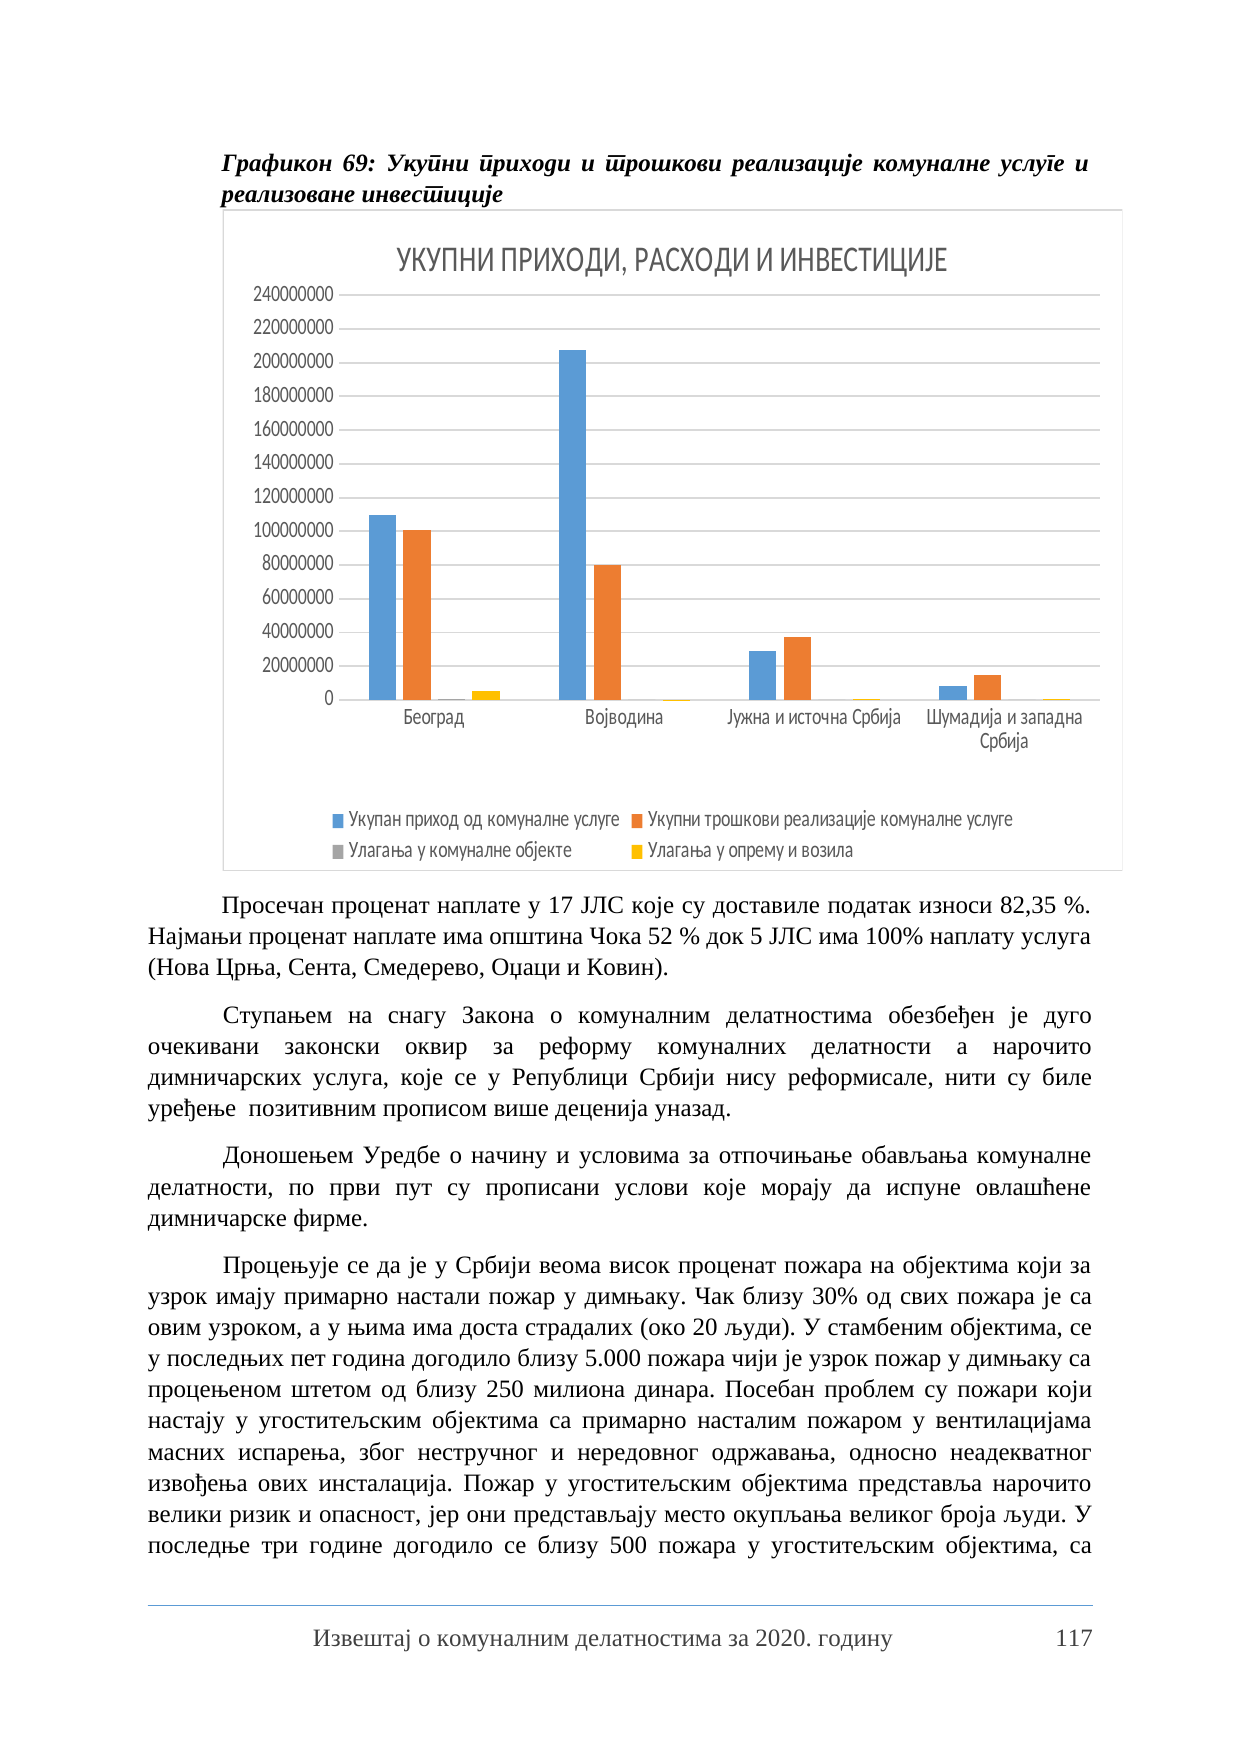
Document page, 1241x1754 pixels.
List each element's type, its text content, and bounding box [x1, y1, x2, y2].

text Графикон 69: Укупни приходи и трошкови реализације комуналне услуге и реализоване инвестиције [221, 148, 1093, 207]
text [148, 1250, 1093, 1558]
text Доношењем Уредбе о начину и условима за отпочињање обављања комуналне делатности, по први пут су прописани услови које морају да испуне овлашћене димничарске фирме. [148, 1141, 1093, 1231]
text Просечан проценат наплате у 17 ЈЛС које су доставиле податак износи 82,35 %. Најмањи проценат наплате има општина Чока 52 % док 5 ЈЛС има 100% наплату услуга (Нова Црња, Сента, Смедерево, Оџаци и Ковин). [148, 890, 1093, 981]
text Ступањем на снагу Закона о комуналним делатностима обезбеђен је дуго очекивани законски оквир за реформу комуналних делатности а нарочито димничарских услуга, које се у Републици Србији нису реформисале, нити су биле уређење позитивним прописом више деценија уназад. [148, 1000, 1093, 1122]
